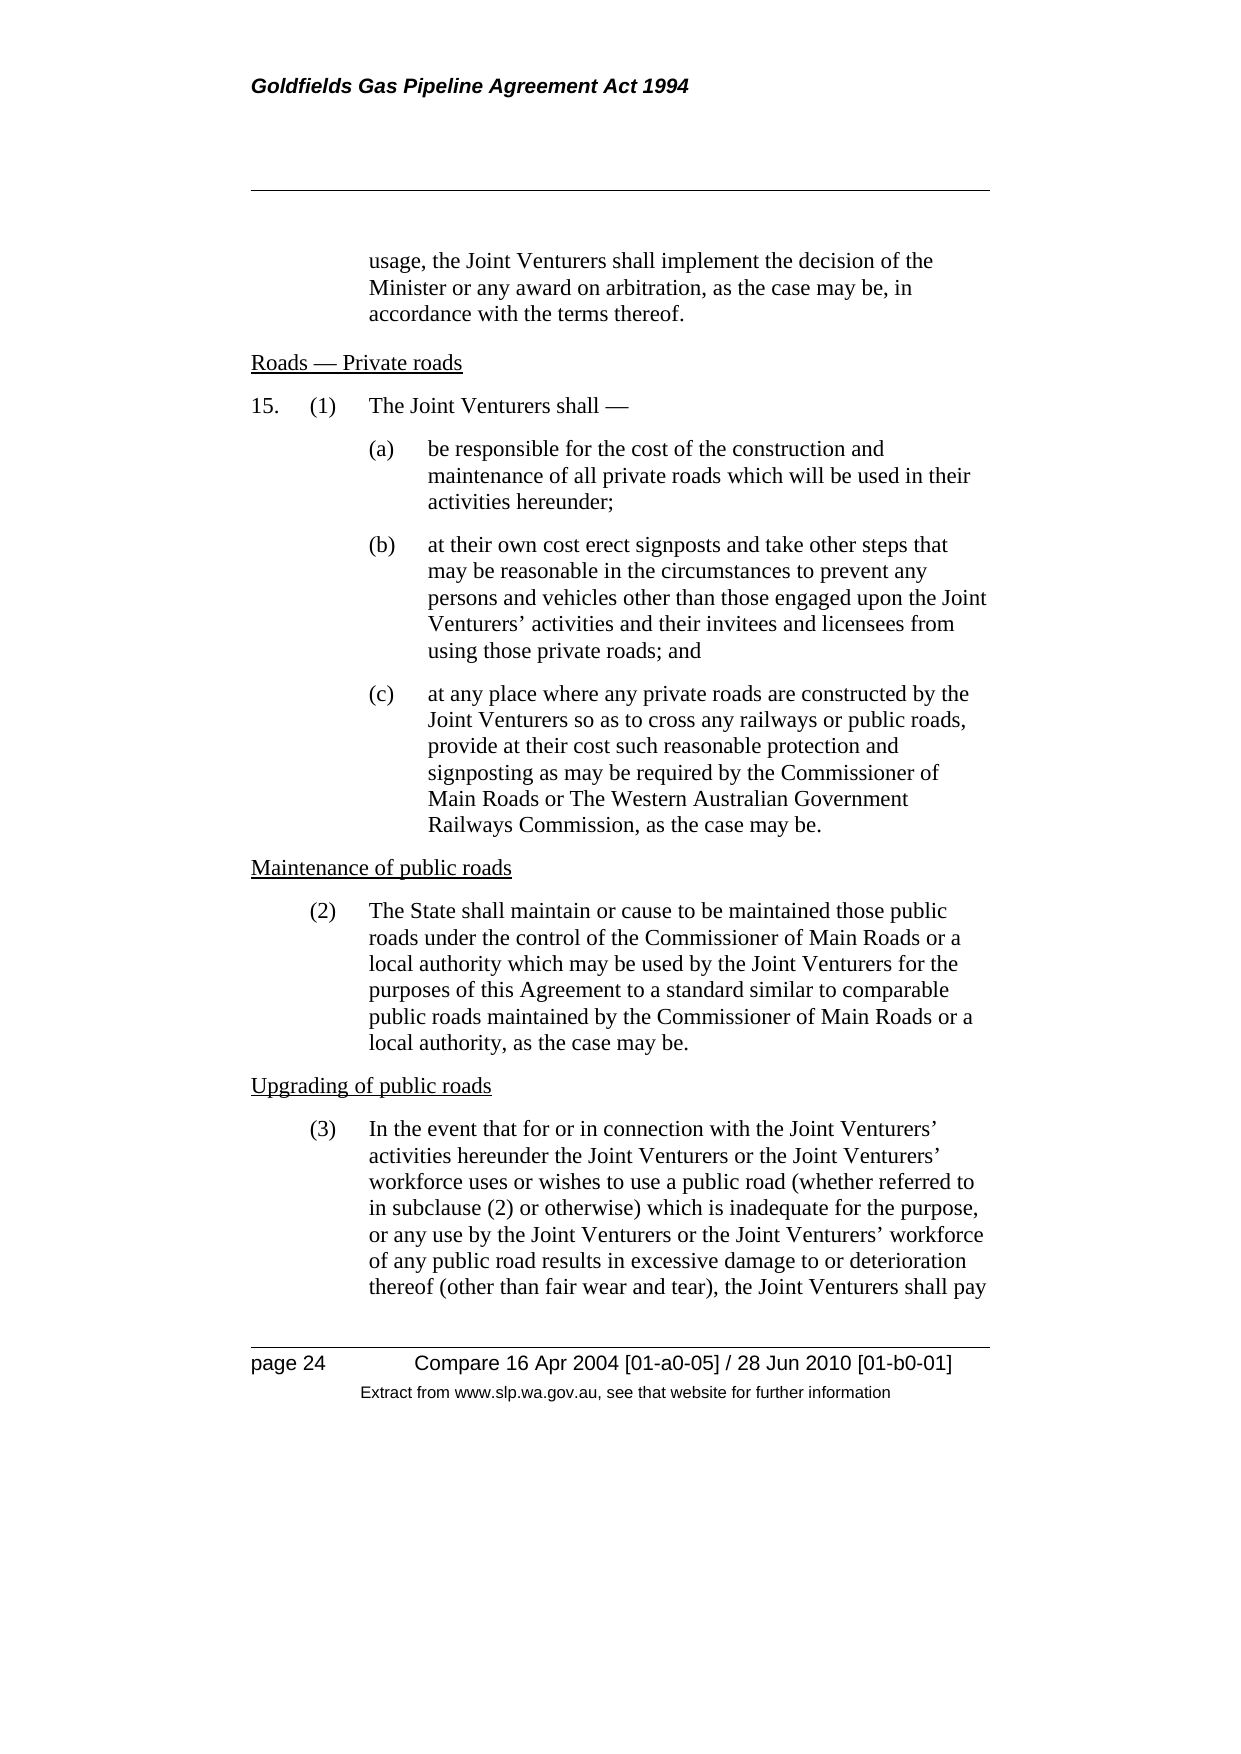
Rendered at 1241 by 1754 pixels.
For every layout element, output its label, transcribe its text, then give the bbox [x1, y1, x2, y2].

text (b) at their own cost erect signposts and take other steps that may be reasonable in the circumstances to prevent any persons and vehicles other than those engaged upon the Joint Venturers’ activities and their invitees and licensees from using those private roads; and [251, 531, 990, 663]
text (c) at any place where any private roads are constructed by the Joint Venturers so as to cross any railways or public roads, provide at their cost such reasonable protection and signposting as may be required by the Commissioner of Main Roads or The Western Australian Government Railways Commission, as the case may be. [251, 680, 990, 838]
text Roads — Private roads [251, 349, 990, 376]
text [251, 1115, 990, 1300]
text (2) The State shall maintain or cause to be maintained those public roads under the control of the Commissioner of Main Roads or a local authority which may be used by the Joint Venturers for the purposes of this Agreement to a standard similar to comparable public roads maintained by the Commissioner of Main Roads or a local authority, as the case may be. [251, 897, 990, 1056]
text Upgrading of public roads [251, 1072, 990, 1099]
text 15. (1) The Joint Venturers shall — [251, 392, 990, 419]
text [251, 247, 990, 327]
text Maintenance of public roads [251, 854, 990, 881]
text (a) be responsible for the cost of the construction and maintenance of all private roads which will be used in their activities hereunder; [251, 436, 990, 514]
